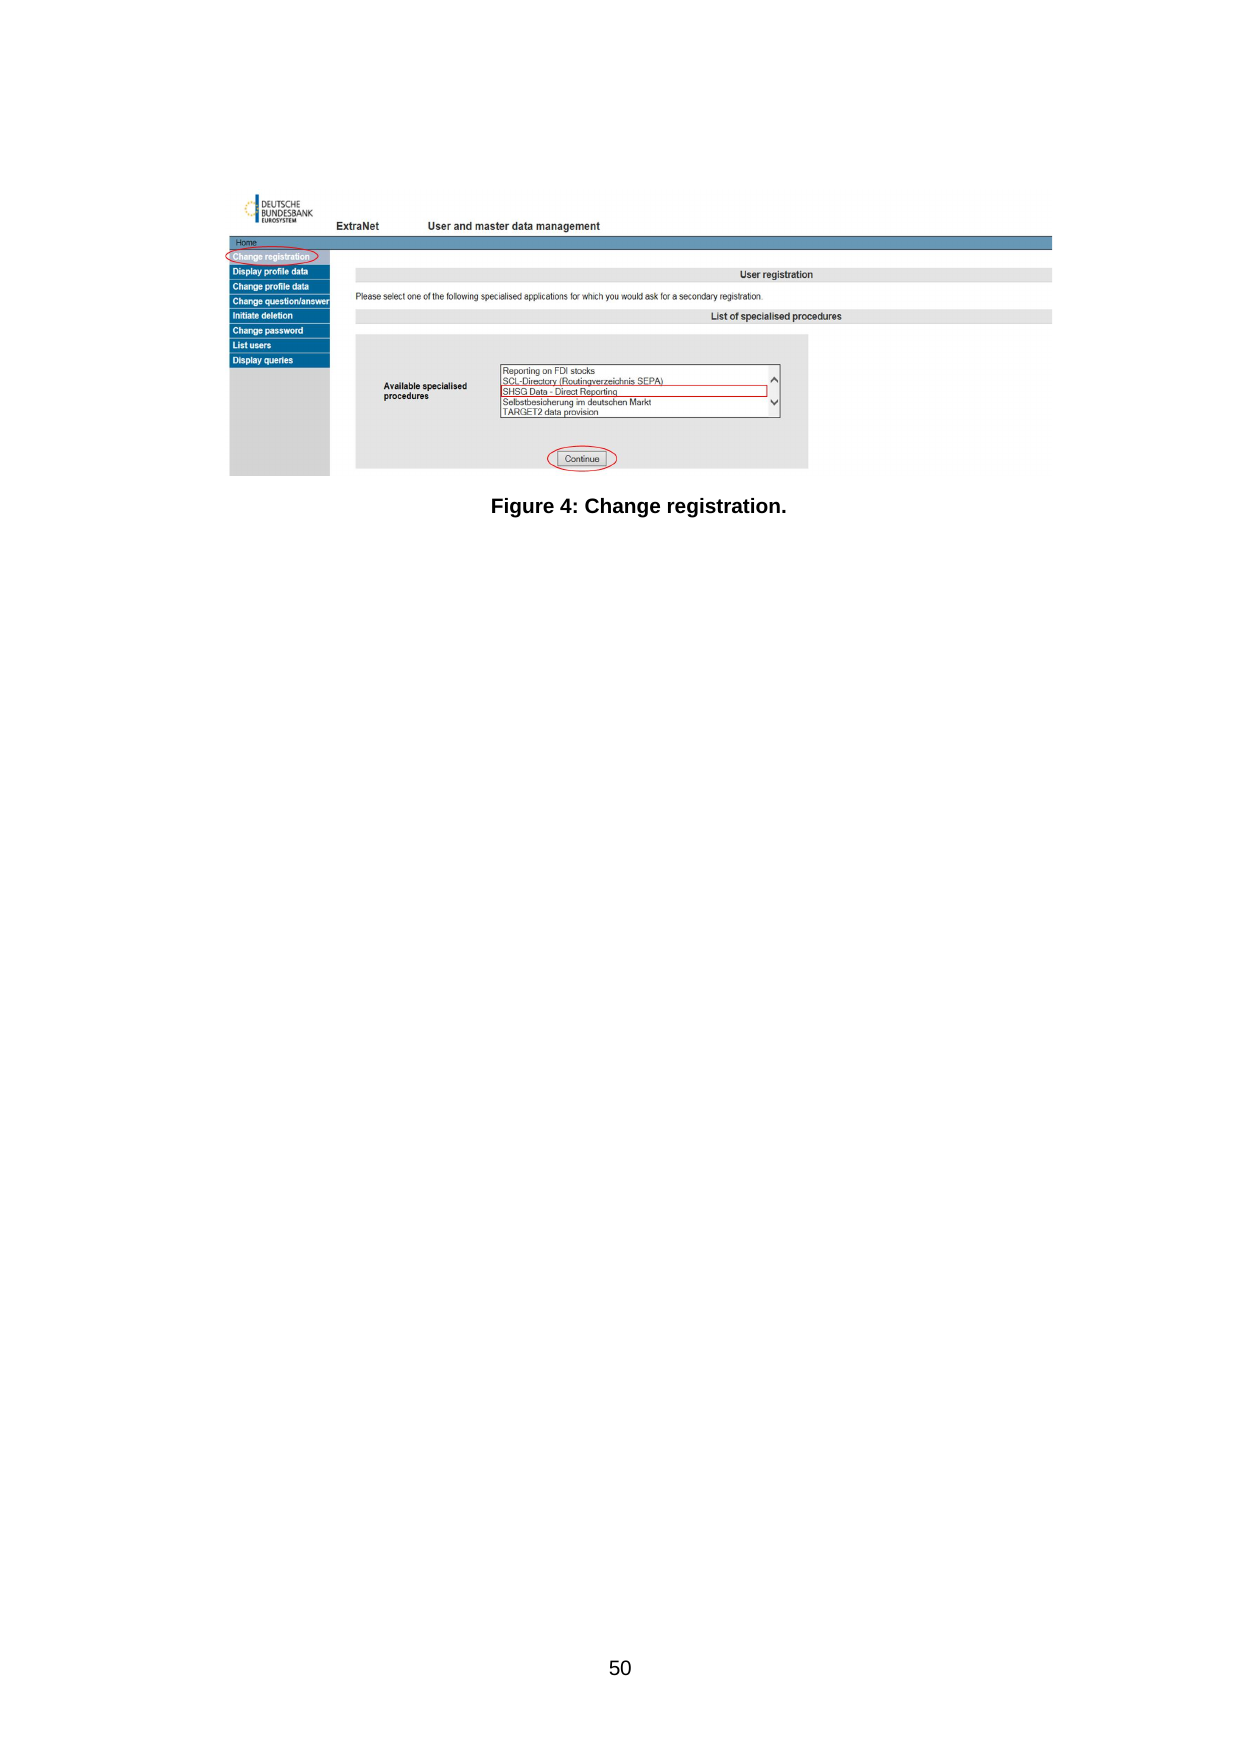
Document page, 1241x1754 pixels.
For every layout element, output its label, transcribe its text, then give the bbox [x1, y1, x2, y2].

picture [225, 189, 1053, 476]
